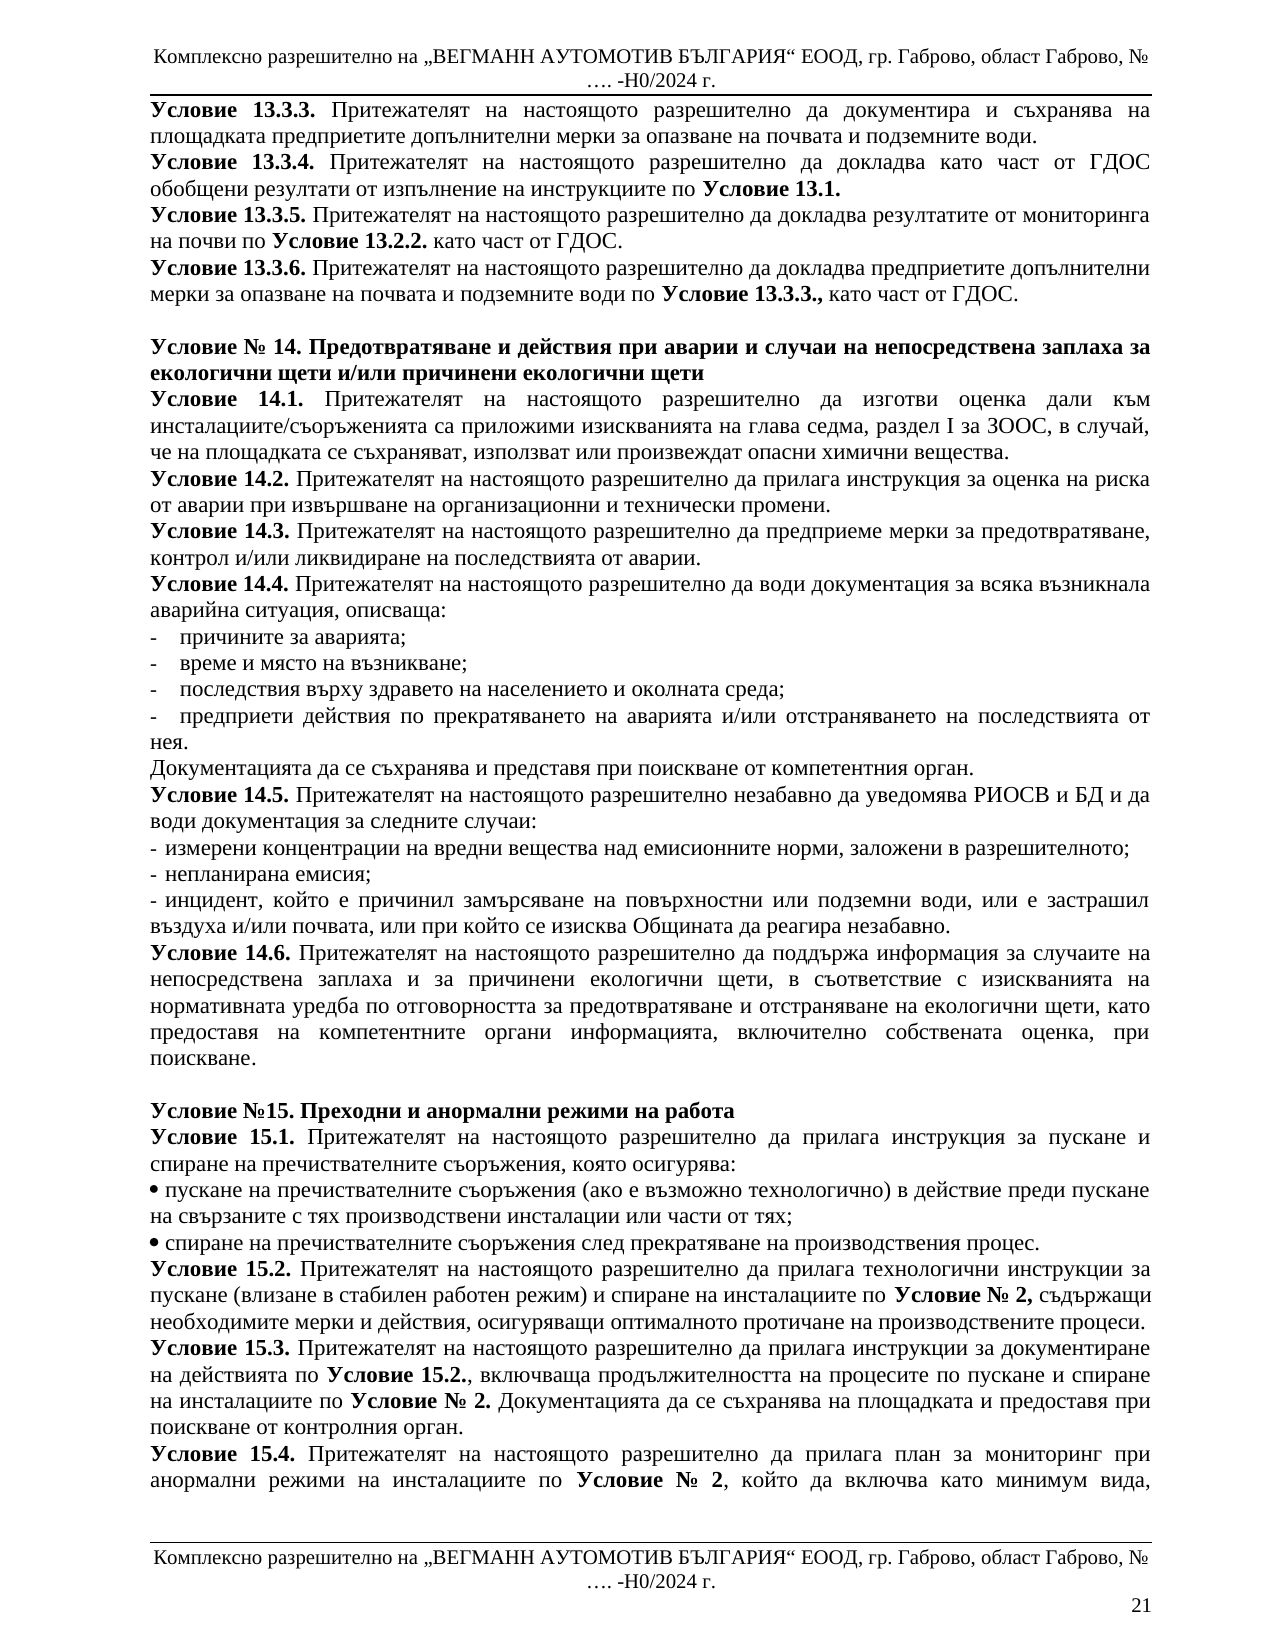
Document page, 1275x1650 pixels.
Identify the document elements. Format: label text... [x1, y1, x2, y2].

list последствия върху здравето на населението и околната среда; [150, 675, 1152, 702]
list измерени концентрации на вредни вещества над емисионните норми, заложени в разрешителното; [150, 833, 1152, 860]
text Условие 13.3.6. Притежателят на настоящото разрешително да докладва предприетите допълнителни мерки за опазване на почвата и подземните води по Условие 13.3.3., като част от ГДОС. [150, 254, 1152, 306]
text Условие 14.6. Притежателят на настоящото разрешително да поддържа информация за случаите на непосредствена заплаха и за причинени екологични щети, в съответствие с изискванията на нормативната уредба по отговорността за предотвратяване и отстраняване на екологични щети, като предоставя на компетентните органи информацията, включително собствената оценка, при поискване. [150, 939, 1152, 1071]
text Документацията да се съхранява и представя при поискване от компетентния орган. [150, 754, 1152, 781]
list пускане на пречиствателните съоръжения (ако е възможно технологично) в действие преди пускане на свързаните с тях производствени инсталации или части от тях; [150, 1176, 1152, 1229]
text Условие 15.1. Притежателят на настоящото разрешително да прилага инструкция за пускане и спиране на пречиствателните съоръжения, която осигурява: [150, 1123, 1152, 1176]
list причините за аварията; [150, 623, 1152, 649]
text Условие 15.2. Притежателят на настоящото разрешително да прилага технологични инструкции за пускане (влизане в стабилен работен режим) и спиране на инсталациите по Условие № 2, съдържащи необходимите мерки и действия, осигуряващи оптималното протичане на производствените процеси. [150, 1255, 1152, 1334]
list спиране на пречиствателните съоръжения след прекратяване на производствения процес. [150, 1229, 1152, 1255]
text Условие 14.1. Притежателят на настоящото разрешително да изготви оценка дали към инсталациите/съоръженията са приложими изискванията на глава седма, раздел I за ЗООС, в случай, че на площадката се съхраняват, използват или произвеждат опасни химични вещества. [150, 386, 1152, 464]
text Условие 15.3. Притежателят на настоящото разрешително да прилага инструкции за документиране на действията по Условие 15.2., включваща продължителността на процесите по пускане и спиране на инсталациите по Условие № 2. Документацията да се съхранява на площадката и предоставя при поискване от контролния орган. [150, 1334, 1152, 1440]
text Условие 14.4. Притежателят на настоящото разрешително да води документация за всяка възникнала аварийна ситуация, описваща: [150, 570, 1152, 623]
text Условие 14.3. Притежателят на настоящото разрешително да предприеме мерки за предотвратяване, контрол и/или ликвидиране на последствията от аварии. [150, 517, 1152, 570]
list предприети действия по прекратяването на аварията и/или отстраняването на последствията от нея. [150, 702, 1152, 754]
list инцидент, който е причинил замърсяване на повърхностни или подземни води, или е застрашил въздуха и/или почвата, или при който се изисква Общината да реагира незабавно. [150, 886, 1152, 939]
text Условие 13.3.3. Притежателят на настоящото разрешително да документира и съхранява на площадката предприетите допълнителни мерки за опазване на почвата и подземните води. [150, 96, 1152, 148]
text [150, 1440, 1152, 1492]
text Условие 14.5. Притежателят на настоящото разрешително незабавно да уведомява РИОСВ и БД и да води документация за следните случаи: [150, 781, 1152, 833]
list непланирана емисия; [150, 860, 1152, 886]
text Условие 13.3.4. Притежателят на настоящото разрешително да докладва като част от ГДОС обобщени резултати от изпълнение на инструкциите по Условие 13.1. [150, 148, 1152, 201]
text Условие 14.2. Притежателят на настоящото разрешително да прилага инструкция за оценка на риска от аварии при извършване на организационни и технически промени. [150, 464, 1152, 517]
text Условие № 14. Предотвратяване и действия при аварии и случаи на непосредствена заплаха за екологични щети и/или причинени екологични щети [150, 333, 1152, 386]
text Условие 13.3.5. Притежателят на настоящото разрешително да докладва резултатите от мониторинга на почви по Условие 13.2.2. като част от ГДОС. [150, 201, 1152, 254]
text Условие №15. Преходни и анормални режими на работа [150, 1097, 1152, 1123]
list време и място на възникване; [150, 649, 1152, 675]
